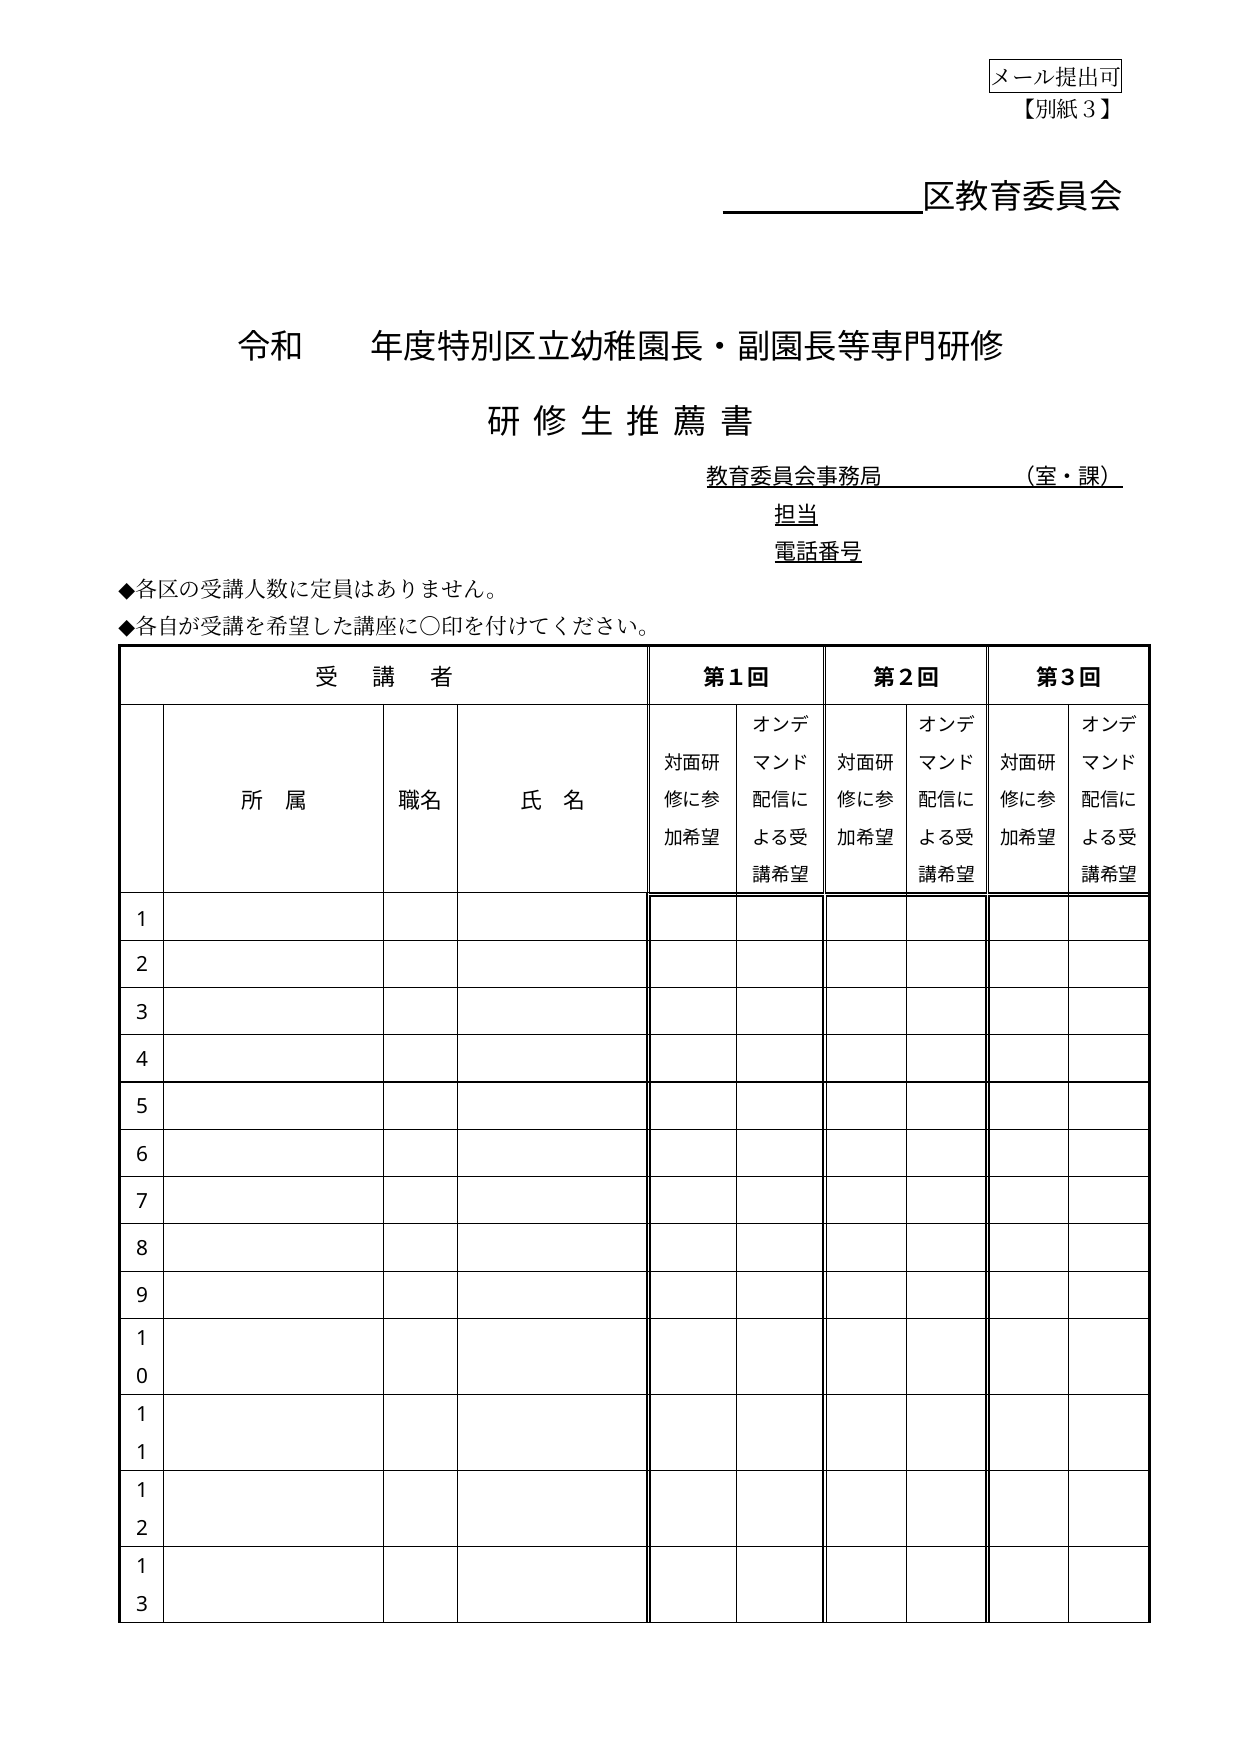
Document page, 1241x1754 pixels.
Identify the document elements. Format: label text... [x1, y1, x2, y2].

table_cell [827, 1471, 906, 1546]
table_cell [458, 988, 646, 1034]
table_cell [827, 988, 906, 1034]
table_cell [907, 1319, 985, 1394]
table_cell [651, 1471, 736, 1546]
table_cell [164, 1130, 383, 1176]
table_cell [1069, 941, 1148, 987]
table_cell [907, 1547, 985, 1622]
table_cell [384, 1547, 457, 1622]
table_cell [651, 897, 736, 939]
table_cell [907, 1177, 985, 1223]
table_cell [651, 988, 736, 1034]
table_cell 10 [121, 1319, 163, 1394]
table_cell 1 [121, 893, 163, 939]
table_cell [907, 941, 985, 987]
table_cell [907, 1224, 985, 1271]
table_cell [121, 705, 163, 892]
table_cell [164, 1177, 383, 1223]
text 担当 [774, 494, 1122, 531]
table_cell [164, 1395, 383, 1470]
table_cell [1069, 1471, 1148, 1546]
table_cell [651, 1319, 736, 1394]
table_cell [990, 1083, 1068, 1129]
table_cell [164, 1471, 383, 1546]
table_cell [990, 1272, 1068, 1318]
table_cell [907, 988, 985, 1034]
text ◆各自が受講を希望した講座に○印を付けてください。 [118, 606, 1122, 644]
table_cell 職名 [384, 705, 457, 892]
table_cell [651, 1547, 736, 1622]
table_cell [737, 1272, 822, 1318]
table_cell [907, 1035, 985, 1081]
table_cell [1069, 988, 1148, 1034]
table_cell [384, 1395, 457, 1470]
table_cell 対面研修に参加希望 [826, 705, 906, 892]
table_cell [737, 1395, 822, 1470]
table_cell 対面研修に参加希望 [989, 705, 1068, 892]
table_cell [827, 1130, 906, 1176]
table_cell [737, 988, 822, 1034]
table_cell [164, 1035, 383, 1081]
table_cell [1069, 1224, 1148, 1271]
table_cell [907, 1471, 985, 1546]
table_cell [384, 1035, 457, 1081]
text 教育委員会事務局 （室・課） [118, 456, 1122, 494]
table_header 第１回 [650, 647, 823, 704]
table_cell オンデマンド配信による受講希望 [907, 705, 986, 892]
table_cell [990, 941, 1068, 987]
table_cell 4 [121, 1035, 163, 1081]
table_cell 3 [121, 988, 163, 1034]
table_cell [907, 1395, 985, 1470]
text 電話番号 [774, 531, 1122, 569]
text 令和 年度特別区立幼稚園長・副園長等専門研修 [118, 306, 1122, 381]
table_cell [990, 1177, 1068, 1223]
table_cell [651, 1083, 736, 1129]
table_cell 2 [121, 941, 163, 987]
table_cell [384, 1083, 457, 1129]
table_cell 対面研修に参加希望 [650, 705, 736, 892]
table_cell [164, 1547, 383, 1622]
table_cell 所 属 [164, 705, 383, 892]
table_cell [384, 988, 457, 1034]
table_cell [458, 1035, 646, 1081]
table_cell [164, 1319, 383, 1394]
table_cell [827, 1547, 906, 1622]
table_cell [907, 1130, 985, 1176]
table_cell [737, 1319, 822, 1394]
table_cell [737, 1177, 822, 1223]
table_cell [990, 1395, 1068, 1470]
table_cell [990, 1547, 1068, 1622]
table_cell [384, 1224, 457, 1271]
table_header 第３回 [989, 647, 1148, 704]
table_cell [164, 893, 383, 939]
table_cell [990, 897, 1068, 939]
table_cell [1069, 1177, 1148, 1223]
table_cell [458, 893, 646, 939]
table_cell 11 [121, 1395, 163, 1470]
table_cell [651, 941, 736, 987]
table_cell [827, 941, 906, 987]
table_cell [907, 1083, 985, 1129]
table_cell [651, 1224, 736, 1271]
table_cell 8 [121, 1224, 163, 1271]
table_cell [990, 1224, 1068, 1271]
table_cell 13 [121, 1547, 163, 1622]
table_cell [827, 1035, 906, 1081]
table_cell [990, 1471, 1068, 1546]
table_cell 9 [121, 1272, 163, 1318]
table_cell [384, 1471, 457, 1546]
table_cell [458, 1177, 646, 1223]
table_cell [990, 988, 1068, 1034]
table_cell [164, 1224, 383, 1271]
table_cell [990, 1319, 1068, 1394]
table_cell [1069, 1272, 1148, 1318]
table_cell [384, 1319, 457, 1394]
table_cell [990, 1130, 1068, 1176]
table_cell [458, 1547, 646, 1622]
table_cell [458, 1083, 646, 1129]
table_cell [907, 897, 985, 939]
table_cell [1069, 1083, 1148, 1129]
table_cell [651, 1035, 736, 1081]
table_cell [737, 1471, 822, 1546]
table_cell [651, 1130, 736, 1176]
table_cell [458, 1130, 646, 1176]
table_cell [827, 1224, 906, 1271]
table_cell 氏 名 [458, 705, 647, 892]
table_cell [737, 941, 822, 987]
table_cell [1069, 897, 1148, 939]
table_cell [737, 1035, 822, 1081]
table_cell [458, 1272, 646, 1318]
table_cell [1069, 1395, 1148, 1470]
table_cell [827, 1319, 906, 1394]
table_cell [827, 1272, 906, 1318]
table_cell [458, 1224, 646, 1271]
table_cell [384, 1272, 457, 1318]
table_cell [164, 941, 383, 987]
table_cell [1069, 1035, 1148, 1081]
table_cell [384, 1130, 457, 1176]
table_cell [737, 1130, 822, 1176]
table_cell [384, 1177, 457, 1223]
table_cell 12 [121, 1471, 163, 1546]
table_cell [384, 941, 457, 987]
text ◆各区の受講人数に定員はありません。 [118, 569, 1122, 606]
text 研修生推薦書 [118, 381, 1122, 456]
table_cell [827, 1083, 906, 1129]
table_cell [1069, 1547, 1148, 1622]
table_cell [827, 1395, 906, 1470]
table_cell [827, 1177, 906, 1223]
table_cell [651, 1177, 736, 1223]
table_cell [737, 1083, 822, 1129]
table_cell [827, 897, 906, 939]
table_cell 5 [121, 1083, 163, 1129]
table_header 受講者 [121, 647, 647, 704]
table_cell [164, 988, 383, 1034]
table_cell オンデマンド配信による受講希望 [1069, 705, 1148, 892]
table_cell [164, 1083, 383, 1129]
table_cell [458, 1319, 646, 1394]
table_cell [458, 1395, 646, 1470]
table_cell [737, 897, 822, 939]
text 区教育委員会 [118, 156, 1122, 231]
table_cell [737, 1547, 822, 1622]
table_cell [384, 893, 457, 939]
table_cell [1069, 1130, 1148, 1176]
table_cell 6 [121, 1130, 163, 1176]
table_cell [990, 1035, 1068, 1081]
table_cell [1069, 1319, 1148, 1394]
table_cell 7 [121, 1177, 163, 1223]
table_cell オンデマンド配信による受講希望 [737, 705, 823, 892]
table_cell [907, 1272, 985, 1318]
table_cell [651, 1272, 736, 1318]
table_cell [458, 1471, 646, 1546]
table_cell [737, 1224, 822, 1271]
table_header 第２回 [826, 647, 986, 704]
table_cell [164, 1272, 383, 1318]
table_cell [458, 941, 646, 987]
table_cell [651, 1395, 736, 1470]
